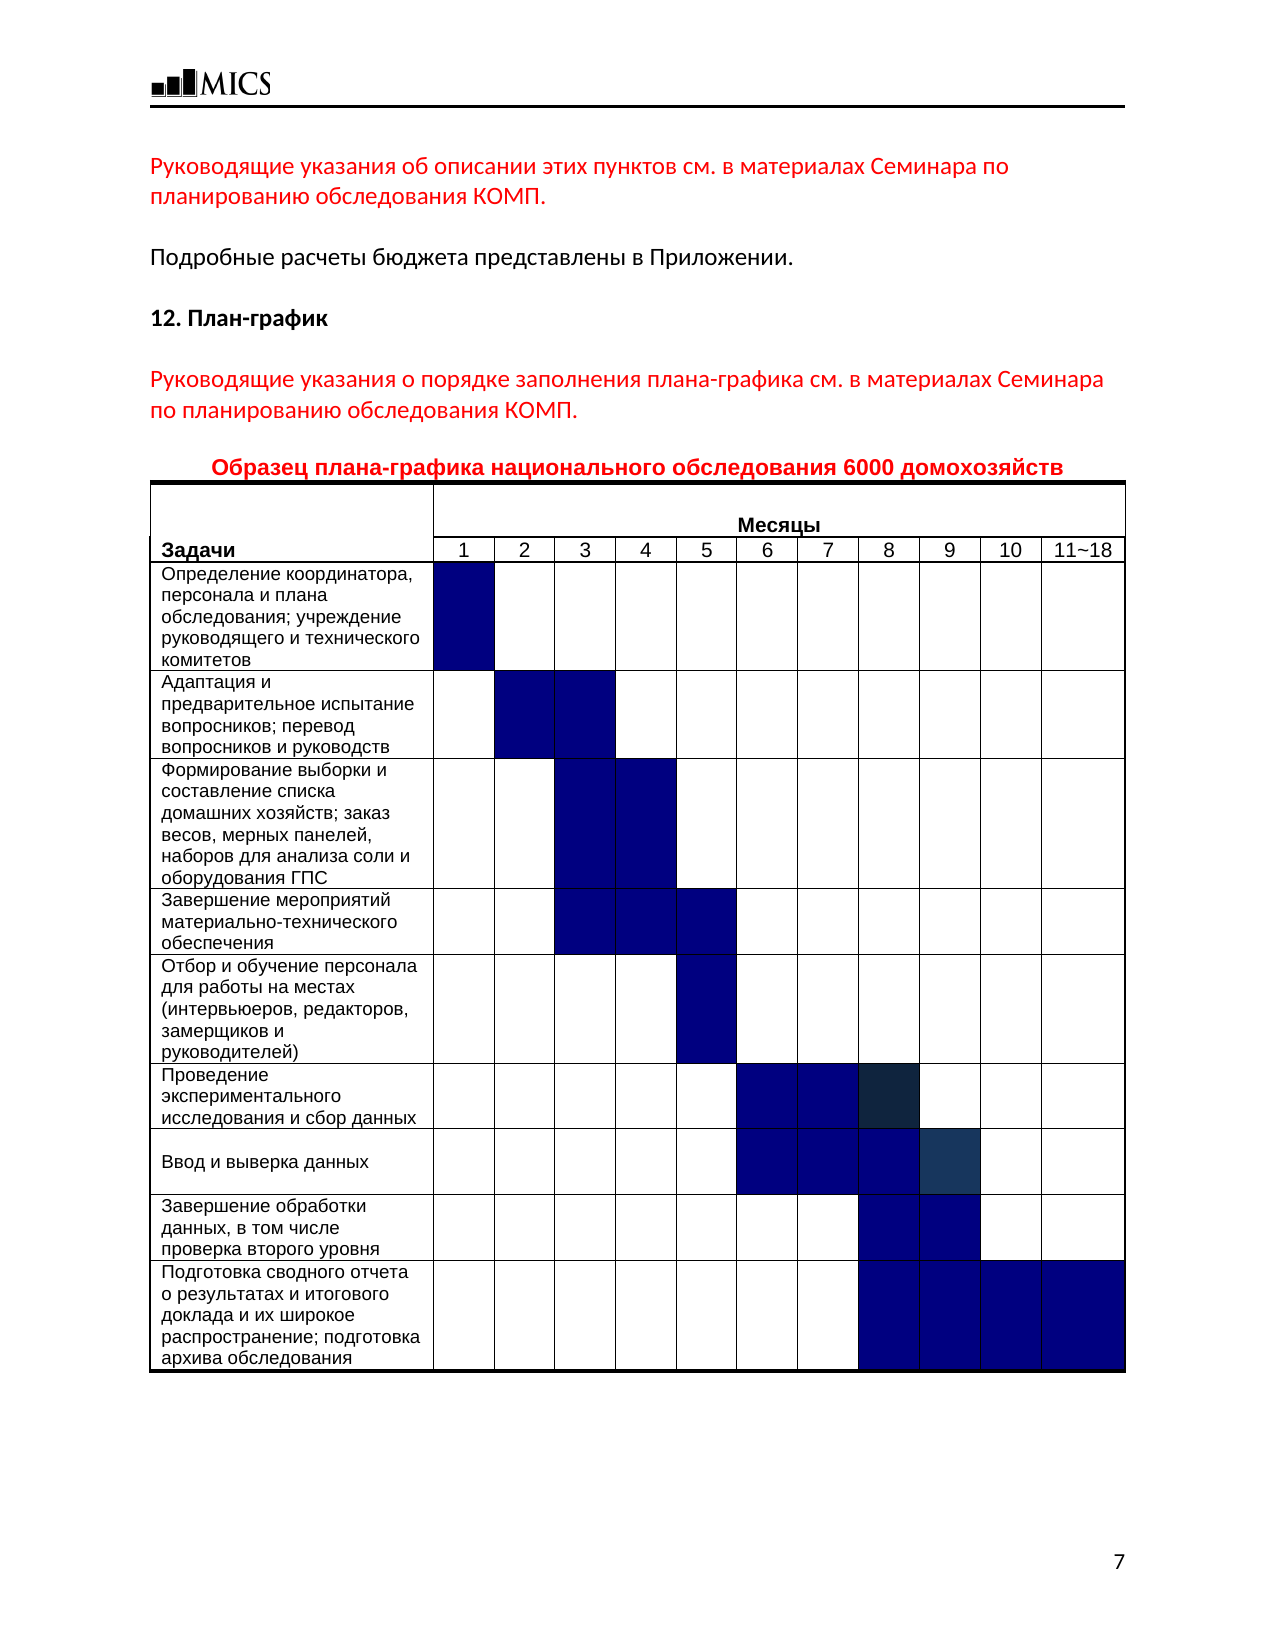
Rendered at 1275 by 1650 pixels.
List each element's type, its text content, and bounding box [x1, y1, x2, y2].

text Подробные расчеты бюджета представлены в Приложении. [150, 242, 1125, 272]
table_cell [1042, 759, 1124, 888]
table_cell Проведение экспериментального исследования и сбор данных [151, 1064, 433, 1128]
table_cell [920, 759, 980, 888]
table_cell [555, 889, 615, 954]
table_cell [981, 759, 1041, 888]
table_cell 9 [920, 538, 980, 561]
table_cell [495, 1261, 554, 1369]
table_cell [798, 889, 858, 954]
table_cell [798, 1195, 858, 1260]
table_cell [981, 1129, 1041, 1194]
subtitle Образец плана-графика национального обследования 6000 домохозяйств [150, 453, 1125, 480]
table_cell [859, 759, 919, 888]
table_cell [555, 1195, 615, 1260]
table_cell [859, 1261, 919, 1369]
table_cell [920, 1195, 980, 1260]
table_cell [859, 955, 919, 1063]
table_cell [859, 1064, 919, 1128]
table_cell [495, 671, 554, 758]
table_cell [495, 1064, 554, 1128]
table_cell [677, 1195, 736, 1260]
table_cell [981, 1064, 1041, 1128]
table_cell [616, 1195, 676, 1260]
table_header [151, 485, 433, 536]
table_cell [920, 889, 980, 954]
table_cell [616, 955, 676, 1063]
table_cell [616, 563, 676, 670]
table_cell [920, 671, 980, 758]
table_cell [434, 1261, 494, 1369]
table_cell [434, 563, 494, 670]
table_cell [859, 1129, 919, 1194]
table_cell [1042, 1261, 1124, 1369]
table_cell Задачи [151, 536, 433, 561]
table_cell [798, 563, 858, 670]
table_cell [434, 759, 494, 888]
table_cell [920, 955, 980, 1063]
picture [151, 69, 270, 97]
table_cell 3 [555, 538, 615, 561]
table_cell [434, 1064, 494, 1128]
table_cell [1042, 1129, 1124, 1194]
table_cell [677, 889, 736, 954]
table_cell [495, 1195, 554, 1260]
table_cell 5 [677, 538, 736, 561]
table_cell [555, 955, 615, 1063]
table_cell [981, 1261, 1041, 1369]
table_cell [1042, 1195, 1124, 1260]
text Руководящие указания об описании этих пунктов см. в материалах Семинара по планированию обследования КОМП. [150, 150, 1125, 211]
table_cell [798, 955, 858, 1063]
table_cell [920, 1064, 980, 1128]
table_cell [981, 889, 1041, 954]
table_cell [677, 563, 736, 670]
table_cell [555, 671, 615, 758]
table_cell [555, 1064, 615, 1128]
table_cell Формирование выборки и составление списка домашних хозяйств; заказ весов, мерных панелей, наборов для анализа соли и оборудования ГПС [151, 759, 433, 888]
table_cell [434, 955, 494, 1063]
table_cell [737, 955, 797, 1063]
table_cell [920, 563, 980, 670]
text Руководящие указания о порядке заполнения плана-графика см. в материалах Семинара по планированию обследования КОМП. [150, 364, 1125, 425]
table_cell [677, 671, 736, 758]
table_cell [434, 1195, 494, 1260]
table_cell [737, 1064, 797, 1128]
table_cell [495, 759, 554, 888]
table_cell [1042, 671, 1124, 758]
table_cell [1042, 955, 1124, 1063]
table_cell [495, 889, 554, 954]
table_cell [677, 759, 736, 888]
table_cell [434, 1129, 494, 1194]
table_cell [434, 889, 494, 954]
table_cell [1042, 889, 1124, 954]
table_cell [616, 1261, 676, 1369]
table_cell [981, 955, 1041, 1063]
table_cell [677, 1064, 736, 1128]
table_cell [495, 563, 554, 670]
table_cell [737, 1195, 797, 1260]
table_cell [677, 955, 736, 1063]
table_cell [555, 1129, 615, 1194]
table_cell [1042, 563, 1124, 670]
table_cell 2 [495, 538, 554, 561]
table_cell [555, 759, 615, 888]
table_cell [981, 671, 1041, 758]
table_cell [920, 1261, 980, 1369]
table_cell [737, 759, 797, 888]
table_cell [434, 671, 494, 758]
table_cell 6 [737, 538, 797, 561]
table_cell [555, 1261, 615, 1369]
table_cell Отбор и обучение персонала для работы на местах (интервьюеров, редакторов, замерщиков и руководителей) [151, 955, 433, 1063]
table_cell Подготовка сводного отчета о результатах и итогового доклада и их широкое распространение; подготовка архива обследования [151, 1261, 433, 1369]
table_cell 11~18 [1042, 538, 1124, 561]
table_cell [920, 1129, 980, 1194]
table_cell [616, 1064, 676, 1128]
table_cell Завершение обработки данных, в том числе проверка второго уровня [151, 1195, 433, 1260]
table_cell 8 [859, 538, 919, 561]
table_cell [981, 563, 1041, 670]
table_cell [798, 1129, 858, 1194]
table_cell [859, 889, 919, 954]
table_cell [495, 1129, 554, 1194]
table_cell 7 [798, 538, 858, 561]
table_cell 10 [981, 538, 1041, 561]
table_cell [737, 889, 797, 954]
table_header Месяцы [434, 485, 1125, 536]
table_cell [616, 889, 676, 954]
table_cell [737, 1129, 797, 1194]
table_cell [798, 1064, 858, 1128]
list План-график [150, 303, 1125, 333]
table_cell [1042, 1064, 1124, 1128]
table_cell [981, 1195, 1041, 1260]
table_cell [798, 671, 858, 758]
table_cell [859, 563, 919, 670]
table_cell [798, 1261, 858, 1369]
table_cell [616, 1129, 676, 1194]
table_cell Адаптация и предварительное испытание вопросников; перевод вопросников и руководств [151, 671, 433, 758]
table_cell Ввод и выверка данных [151, 1129, 433, 1194]
table_cell [677, 1129, 736, 1194]
table_cell [677, 1261, 736, 1369]
table_cell 1 [434, 538, 494, 561]
table_cell Определение координатора, персонала и плана обследования; учреждение руководящего и технического комитетов [151, 563, 433, 670]
table_cell [859, 671, 919, 758]
table_cell 4 [616, 538, 676, 561]
table_cell [495, 955, 554, 1063]
table_cell [737, 671, 797, 758]
table_cell [616, 759, 676, 888]
table_cell [737, 1261, 797, 1369]
table_cell [859, 1195, 919, 1260]
table_cell Завершение мероприятий материально-технического обеспечения [151, 889, 433, 954]
table_cell [798, 759, 858, 888]
table_cell [737, 563, 797, 670]
table_cell [616, 671, 676, 758]
table_cell [555, 563, 615, 670]
